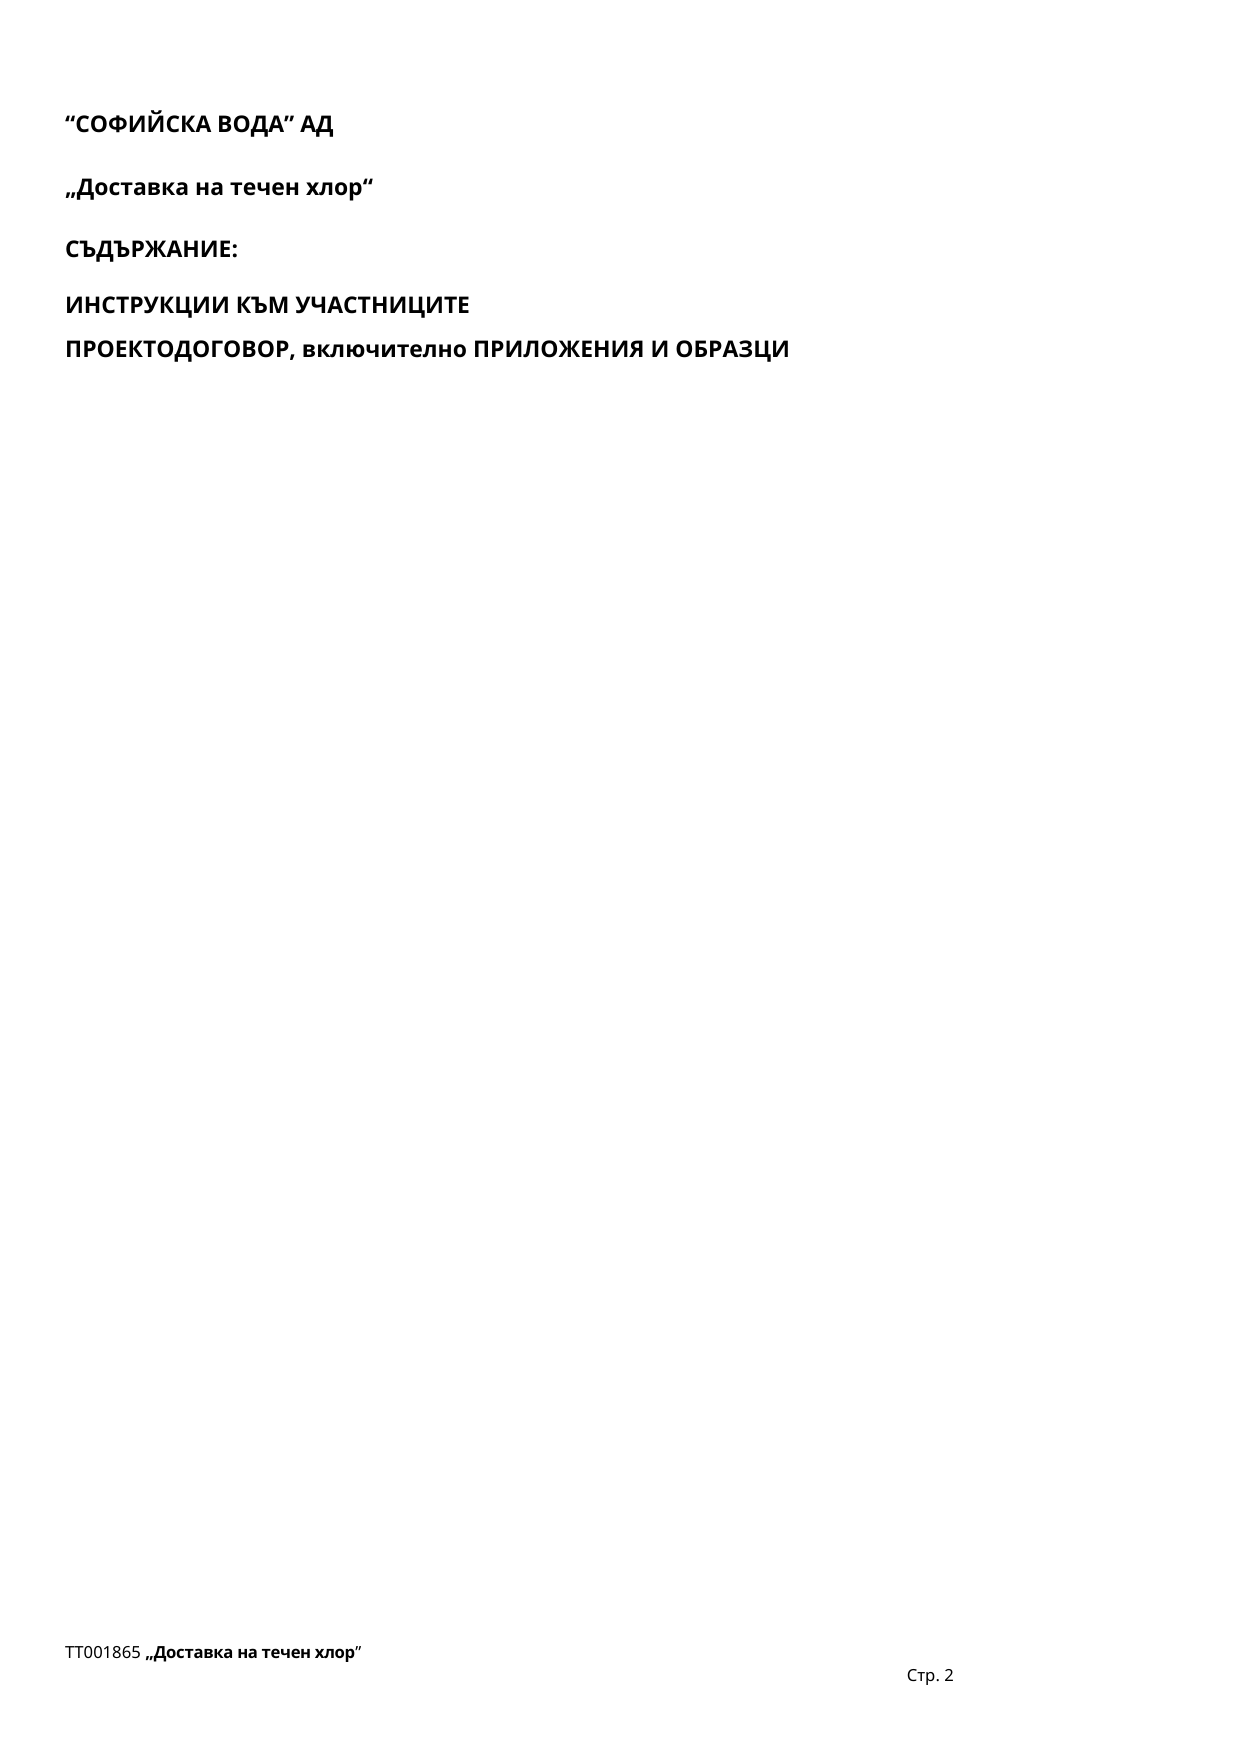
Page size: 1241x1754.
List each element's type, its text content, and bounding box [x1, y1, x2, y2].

text СЪДЪРЖАНИЕ: [65, 233, 1175, 264]
text ИНСТРУКЦИИ КЪМ УЧАСТНИЦИТЕ [65, 289, 1175, 320]
text „Доставка на течен хлор“ [65, 170, 1175, 202]
text ПРОЕКТОДОГОВОР, включително ПРИЛОЖЕНИЯ И ОБРАЗЦИ [65, 333, 1175, 364]
text “СОФИЙСКА ВОДА” АД [65, 108, 1175, 139]
